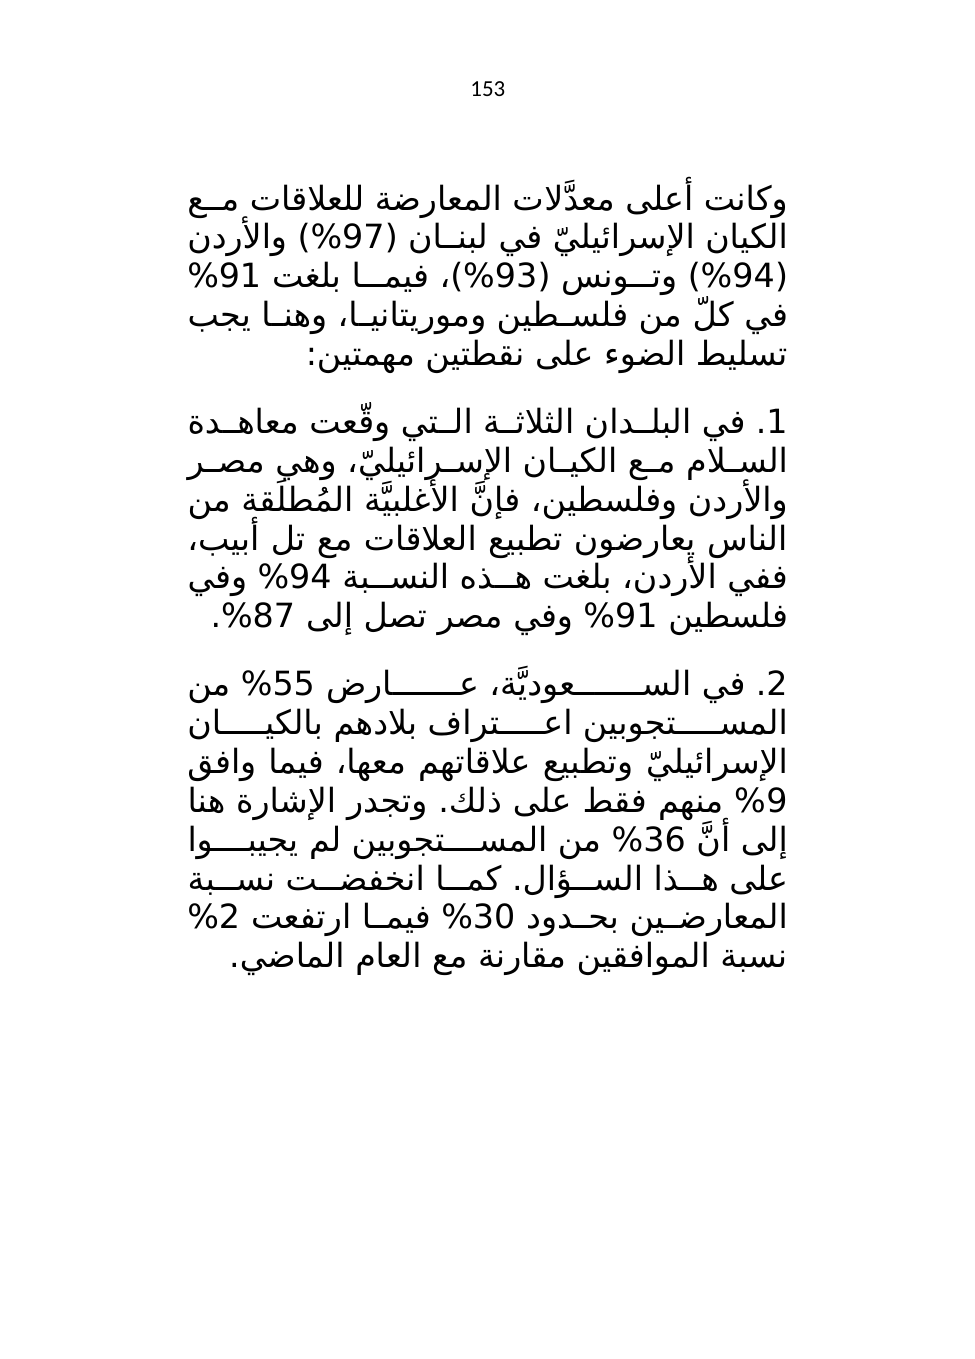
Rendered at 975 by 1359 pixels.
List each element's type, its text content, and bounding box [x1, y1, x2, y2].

text وكانت أعلى معدَّلات المعارضة للعلاقات مع الكيان الإسرائيليّ في لبنان (97%) والأردن (94%) وتونس (93%)، فيما بلغت 91% في كلّ من فلسطين وموريتانيا، وهنا يجب تسليط الضوء على نقطتين مهمتين: [187, 179, 788, 373]
text 1. في البلدان الثلاثة التي وقّعت معاهدة السلام مع الكيان الإسرائيليّ، وهي مصر والأردن وفلسطين، فإنَّ الأغلبيَّة المُطلَقة من الناس يعارضون تطبيع العلاقات مع تل أبيب، ففي الأردن، بلغت هذه النسبة 94% وفي فلسطين 91% وفي مصر تصل إلى 87%. [187, 403, 788, 636]
text 2. في السعوديَّة، عارض 55% من المستجوبين اعتراف بلادهم بالكيان الإسرائيليّ وتطبيع علاقاتهم معها، فيما وافق 9% منهم فقط على ذلك. وتجدر الإشارة هنا إلى أنَّ 36% من المستجوبين لم يجيبوا على هذا السؤال. كما انخفضت نسبة المعارضين بحدود 30% فيما ارتفعت 2% نسبة الموافقين مقارنة مع العام الماضي. [187, 665, 788, 976]
